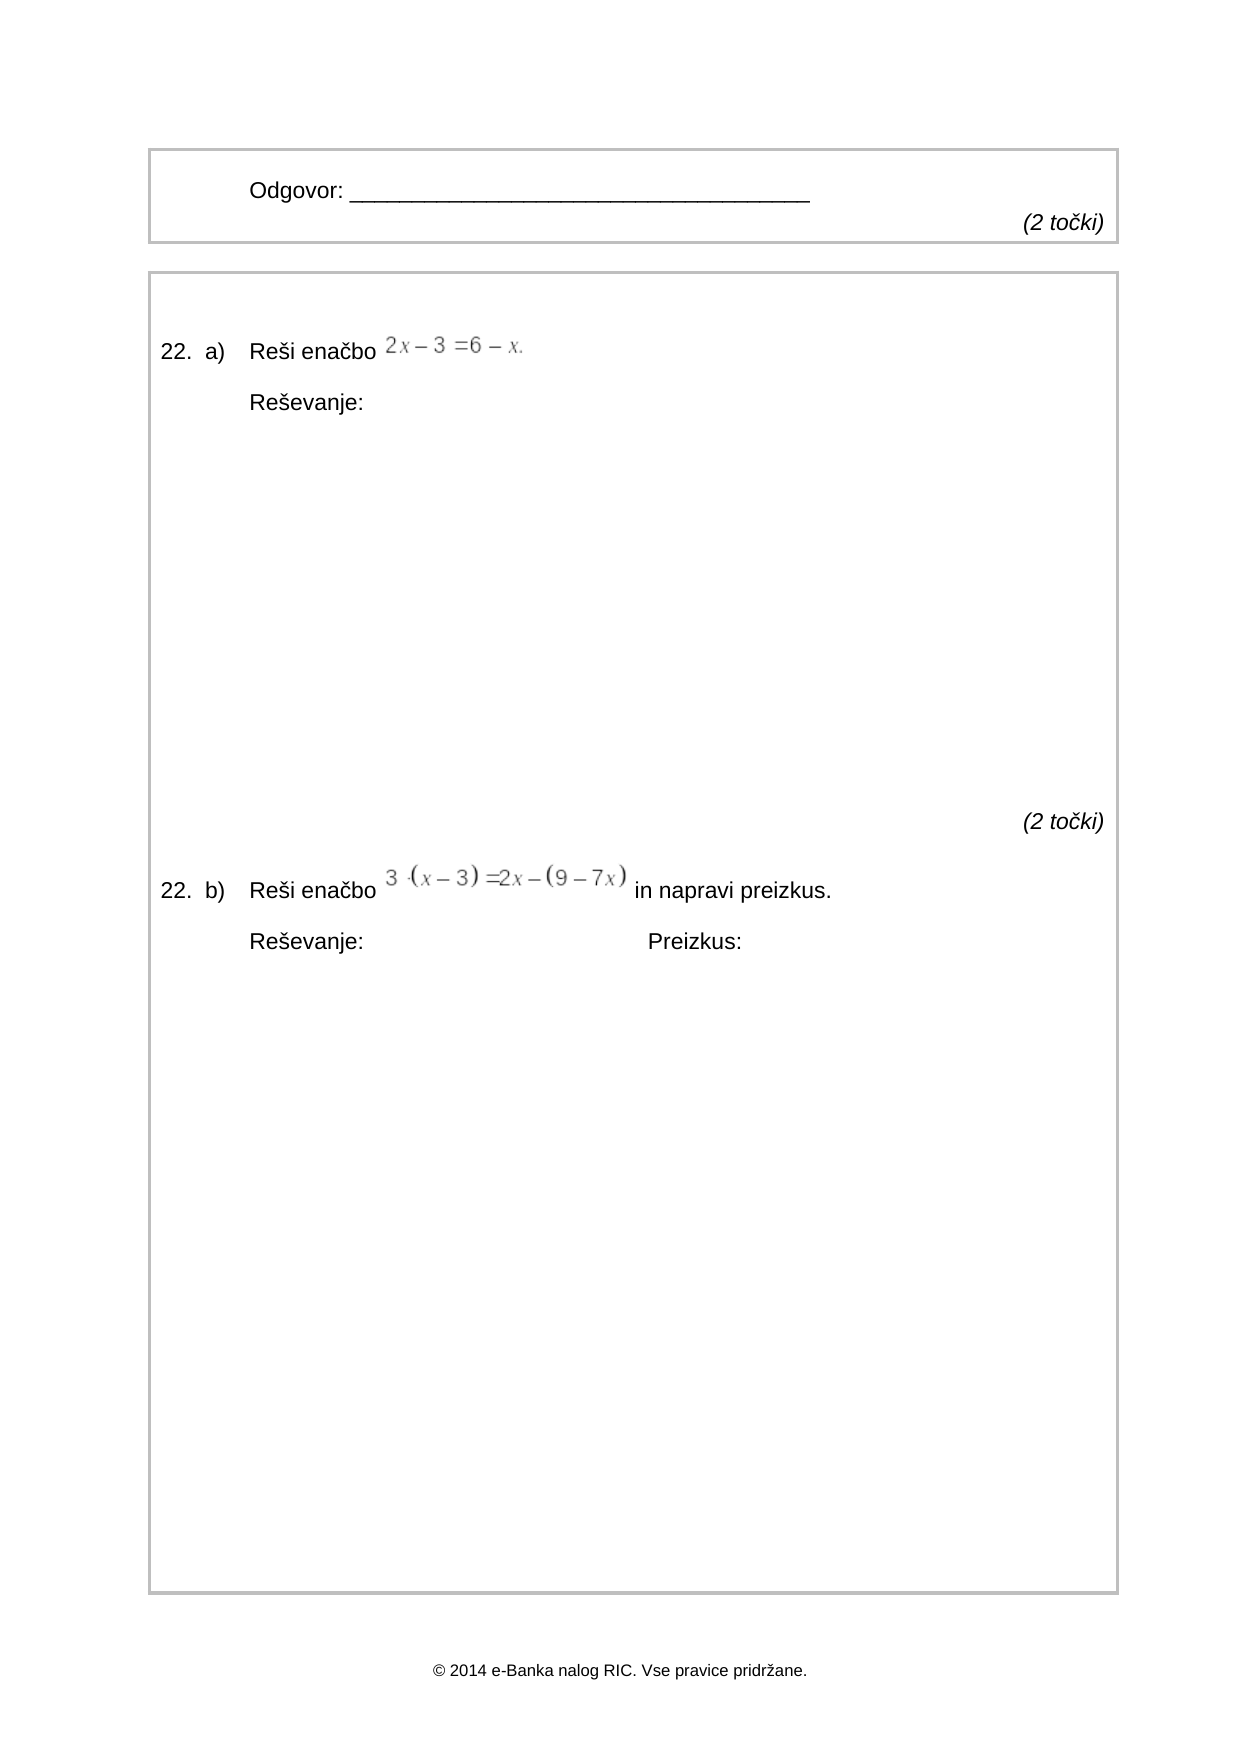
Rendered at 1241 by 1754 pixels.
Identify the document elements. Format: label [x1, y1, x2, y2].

table_header [151, 274, 1116, 1591]
table_header [151, 151, 1116, 241]
